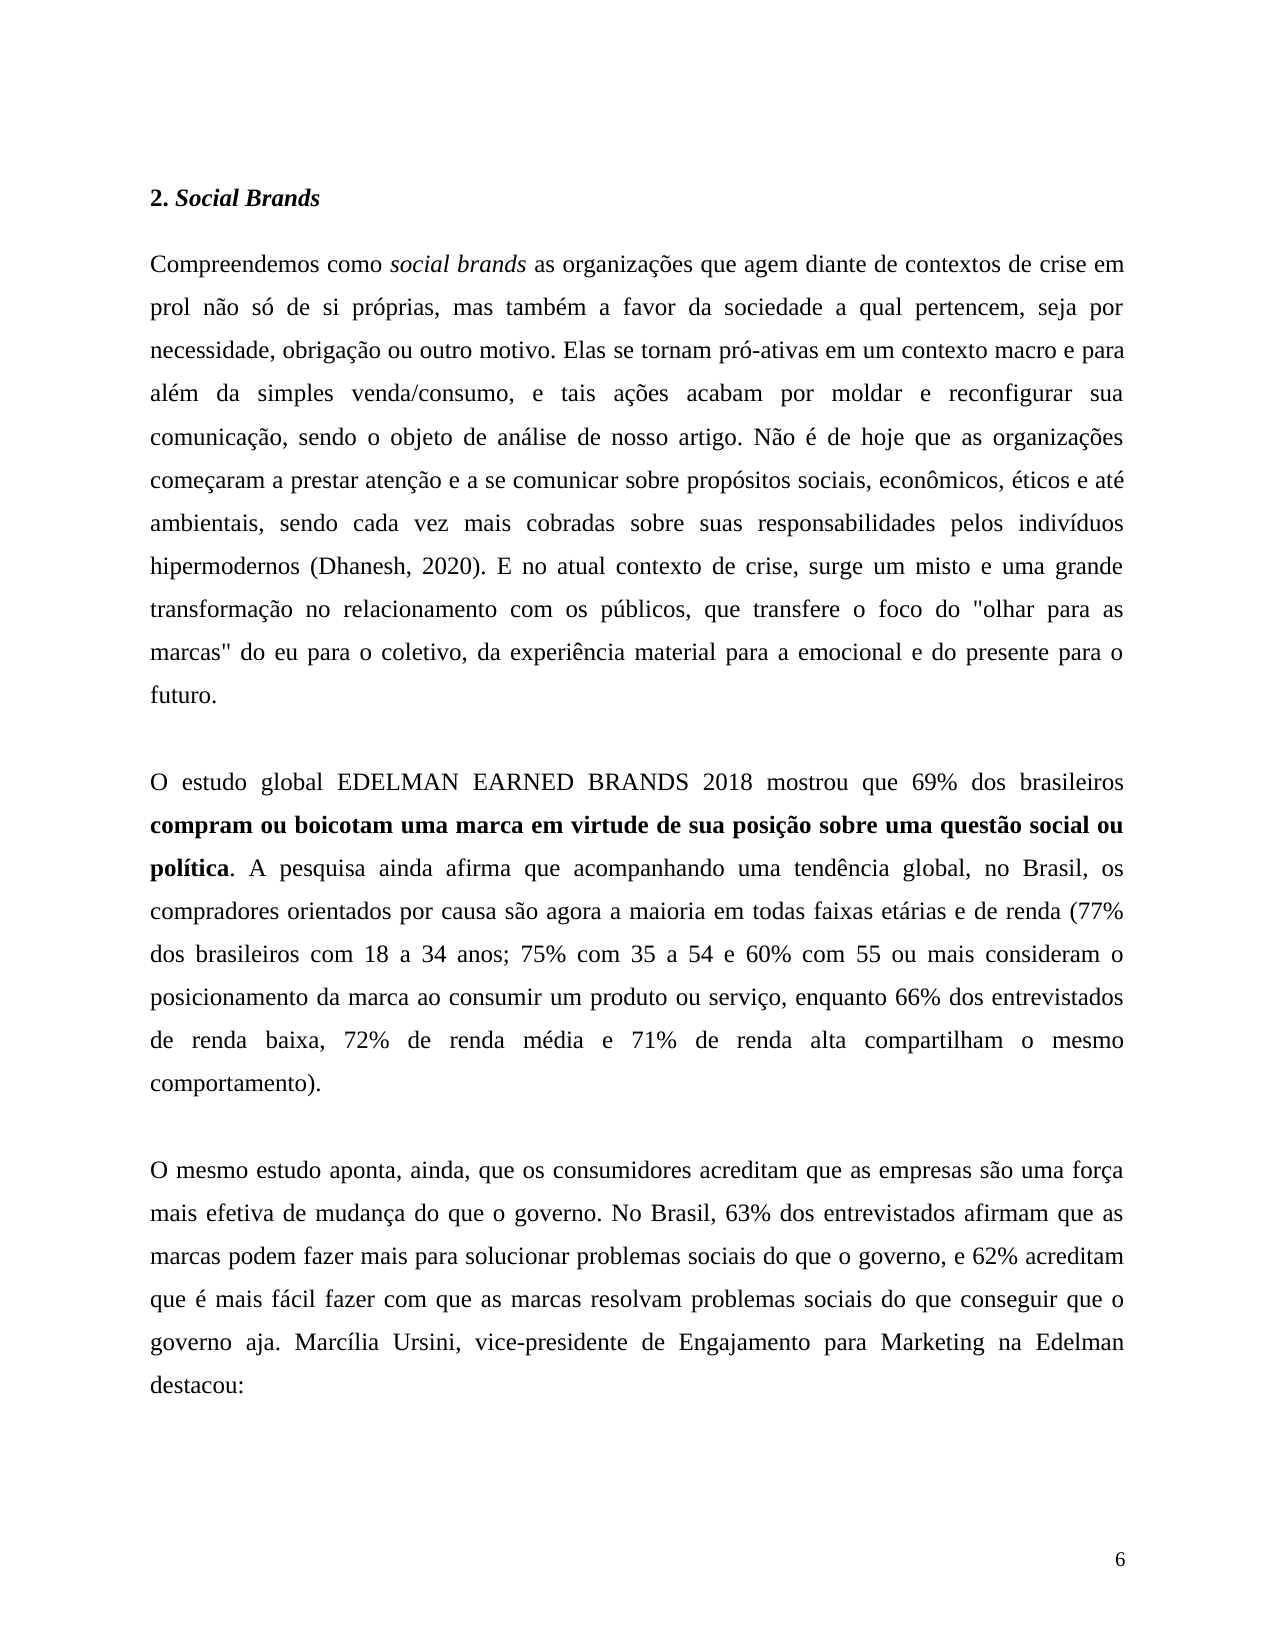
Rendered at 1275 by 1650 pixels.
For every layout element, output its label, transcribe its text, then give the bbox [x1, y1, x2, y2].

text O mesmo estudo aponta, ainda, que os consumidores acreditam que as empresas são uma força mais efetiva de mudança do que o governo. No Brasil, 63% dos entrevistados afirmam que as marcas podem fazer mais para solucionar problemas sociais do que o governo, e 62% acreditam que é mais fácil fazer com que as marcas resolvam problemas sociais do que conseguir que o governo aja. Marcília Ursini, vice-presidente de Engajamento para Marketing na Edelman destacou: [150, 1155, 1125, 1399]
text O estudo global EDELMAN EARNED BRANDS 2018 mostrou que 69% dos brasileiros compram ou boicotam uma marca em virtude de sua posição sobre uma questão social ou política. A pesquisa ainda afirma que acompanhando uma tendência global, no Brasil, os compradores orientados por causa são agora a maioria em todas faixas etárias e de renda (77% dos brasileiros com 18 a 34 anos; 75% com 35 a 54 e 60% com 55 ou mais consideram o posicionamento da marca ao consumir um produto ou serviço, enquanto 66% dos entrevistados de renda baixa, 72% de renda média e 71% de renda alta compartilham o mesmo comportamento). [150, 767, 1125, 1097]
text 2. Social Brands [150, 183, 1125, 212]
text Compreendemos como social brands as organizações que agem diante de contextos de crise em prol não só de si próprias, mas também a favor da sociedade a qual pertencem, seja por necessidade, obrigação ou outro motivo. Elas se tornam pró-ativas em um contexto macro e para além da simples venda/consumo, e tais ações acabam por moldar e reconfigurar sua comunicação, sendo o objeto de análise de nosso artigo. Não é de hoje que as organizações começaram a prestar atenção e a se comunicar sobre propósitos sociais, econômicos, éticos e até ambientais, sendo cada vez mais cobradas sobre suas responsabilidades pelos indivíduos hipermodernos (Dhanesh, 2020). E no atual contexto de crise, surge um misto e uma grande transformação no relacionamento com os públicos, que transfere o foco do "olhar para as marcas" do eu para o coletivo, da experiência material para a emocional e do presente para o futuro. [150, 249, 1125, 709]
